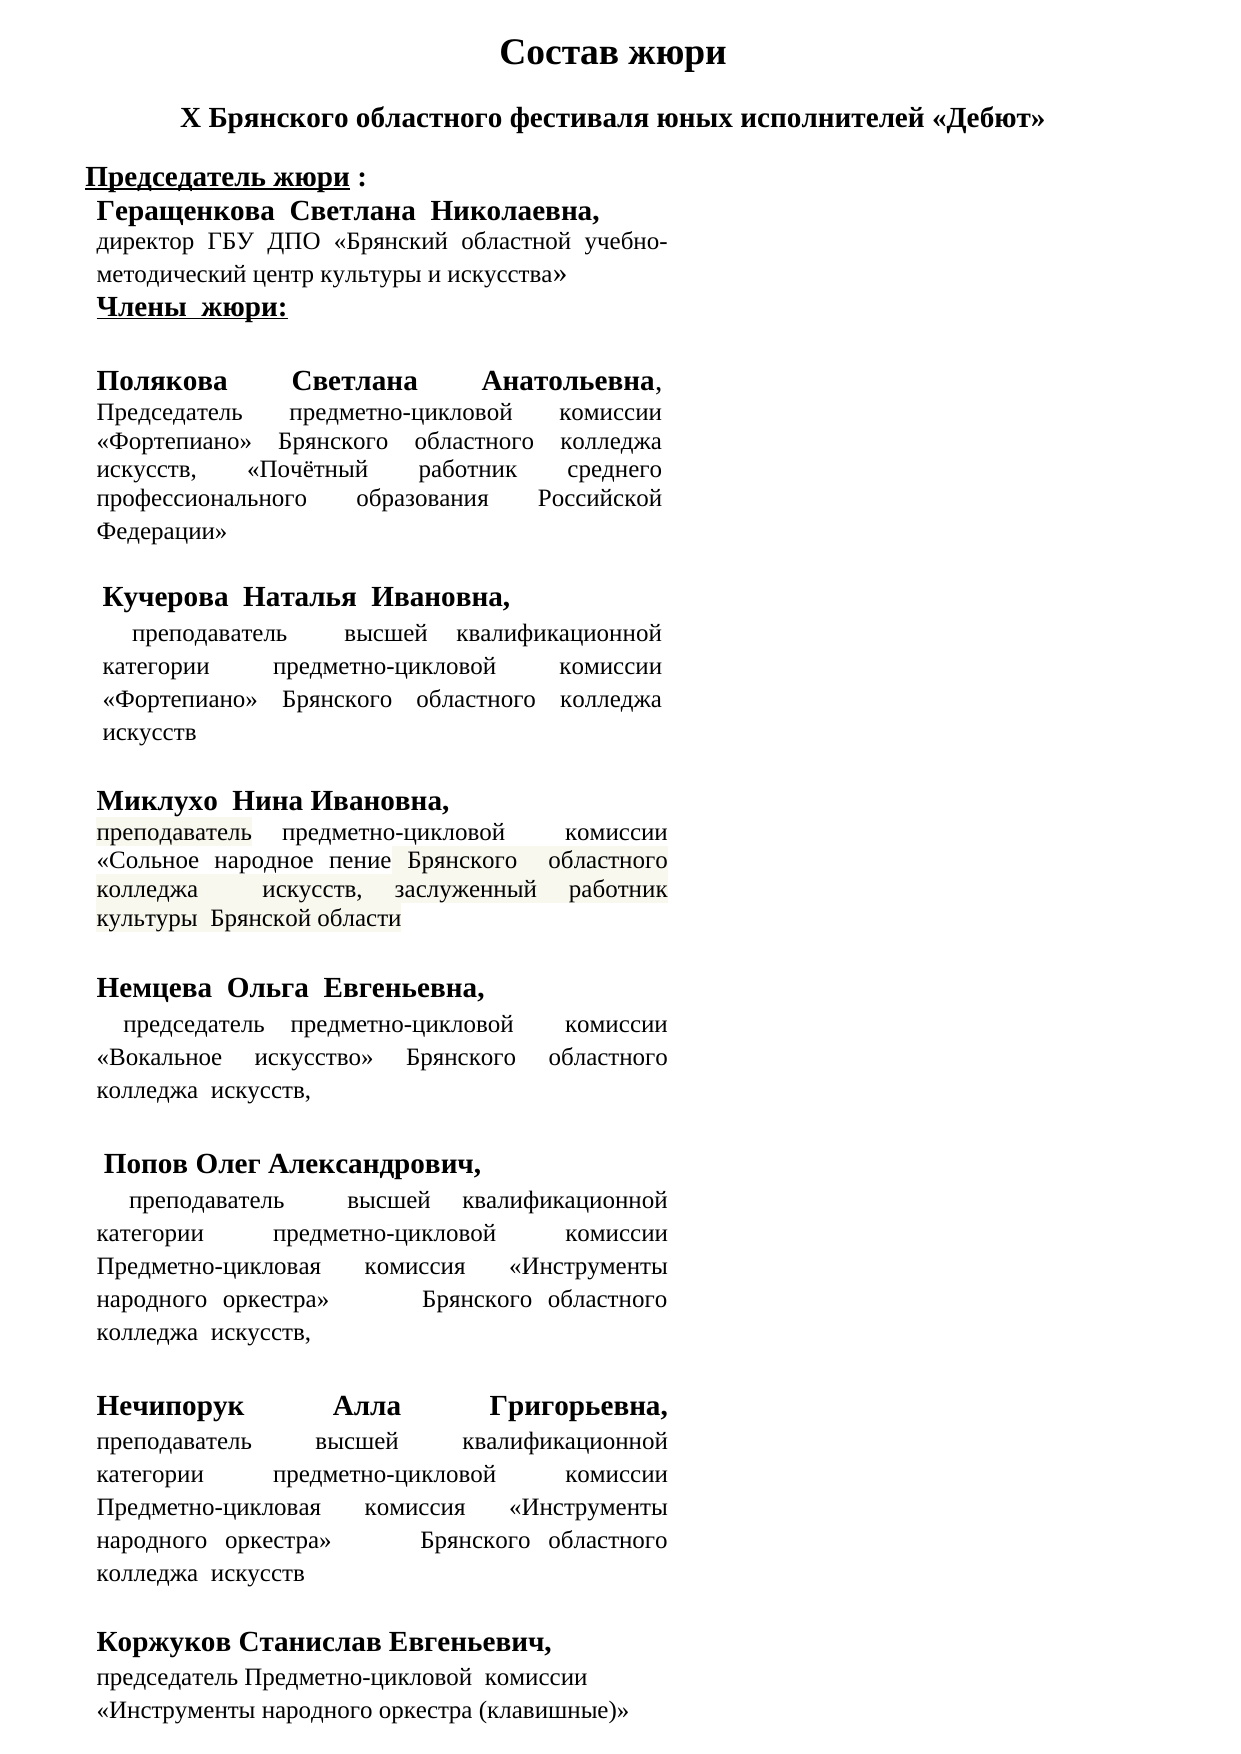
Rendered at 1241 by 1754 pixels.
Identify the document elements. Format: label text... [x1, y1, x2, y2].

text X Брянского областного фестиваля юных исполнителей «Дебют» [74, 100, 1152, 133]
table_header [63, 159, 1163, 1724]
text Состав жюри [74, 29, 1152, 73]
